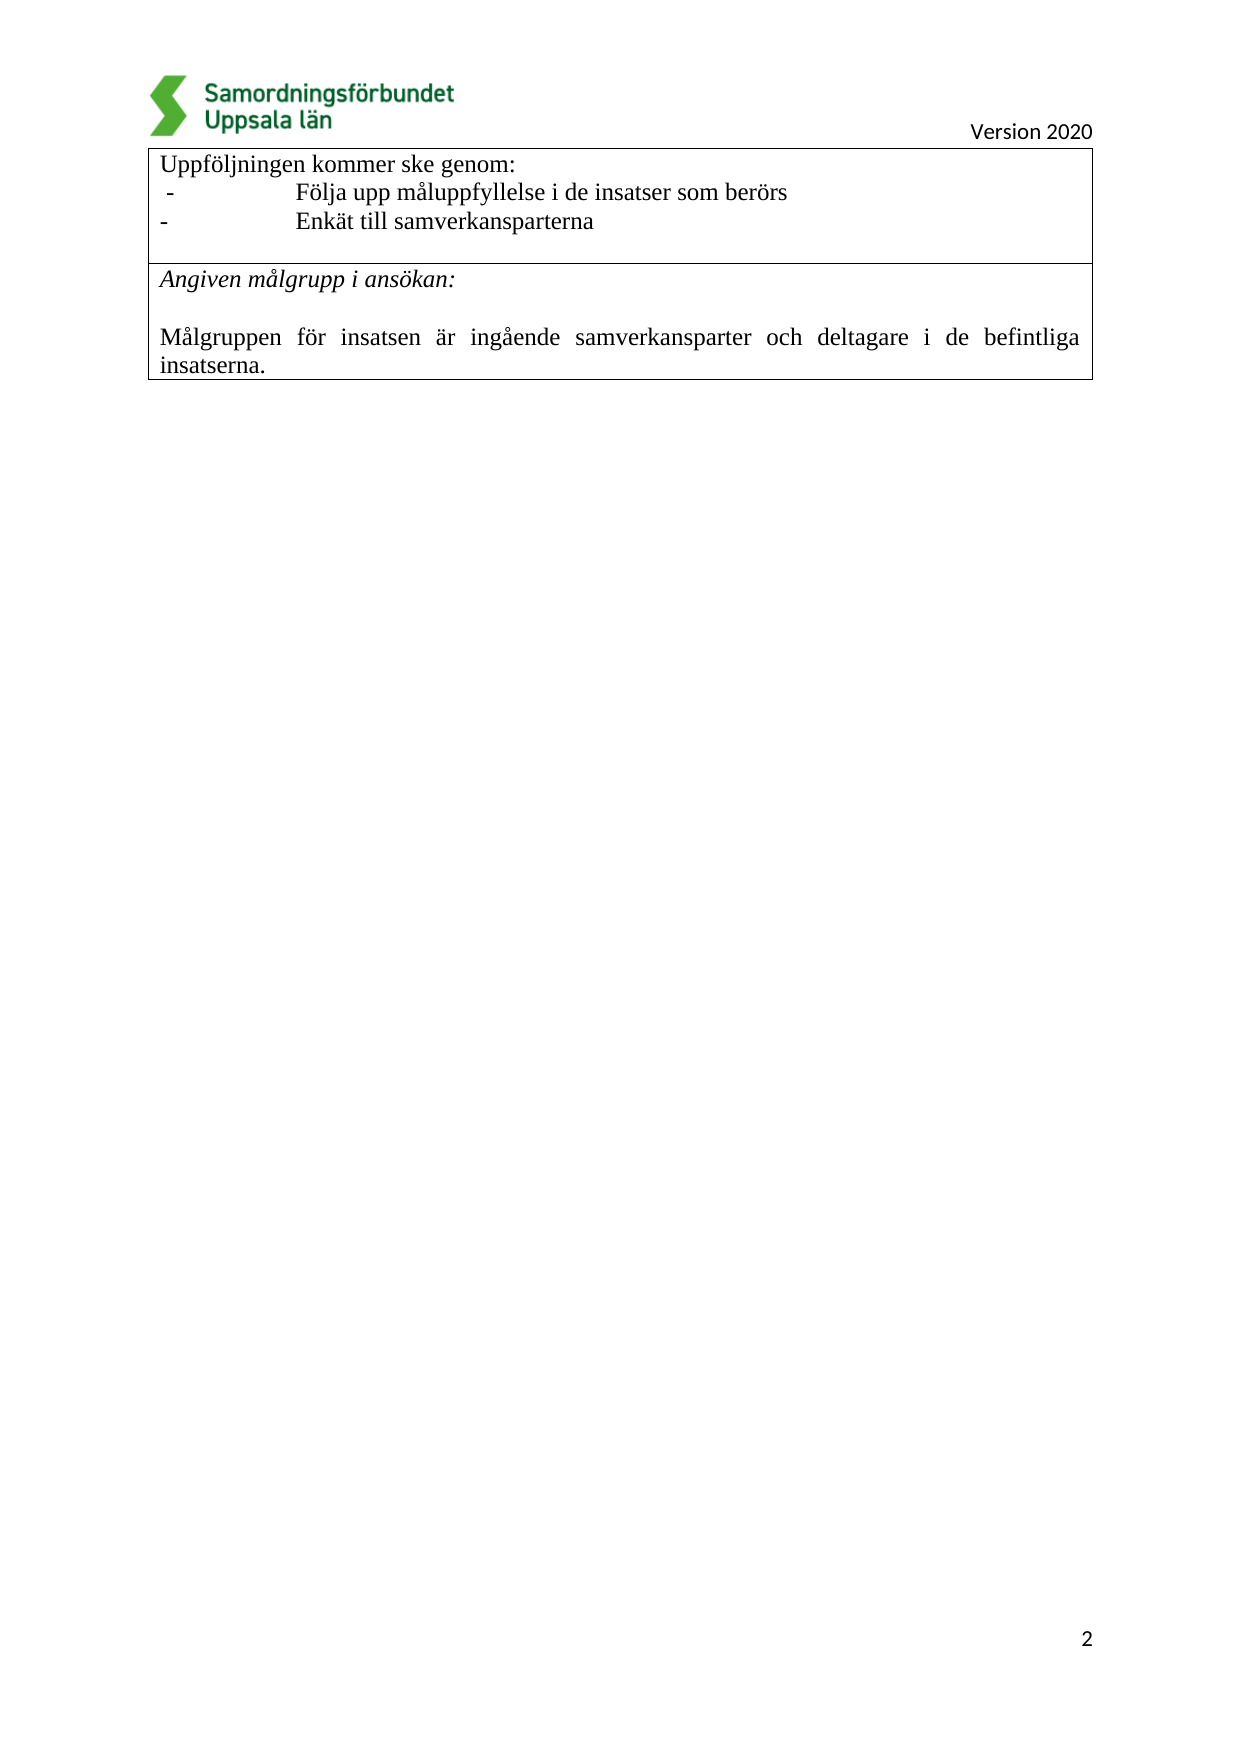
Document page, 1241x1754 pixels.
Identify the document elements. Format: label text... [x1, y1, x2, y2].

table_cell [149, 149, 1092, 263]
table_cell Angiven målgrupp i ansökan: Målgruppen för insatsen är ingående samverkansparter och deltagare i de befintliga insatserna. [149, 264, 1092, 379]
picture [147, 73, 457, 140]
